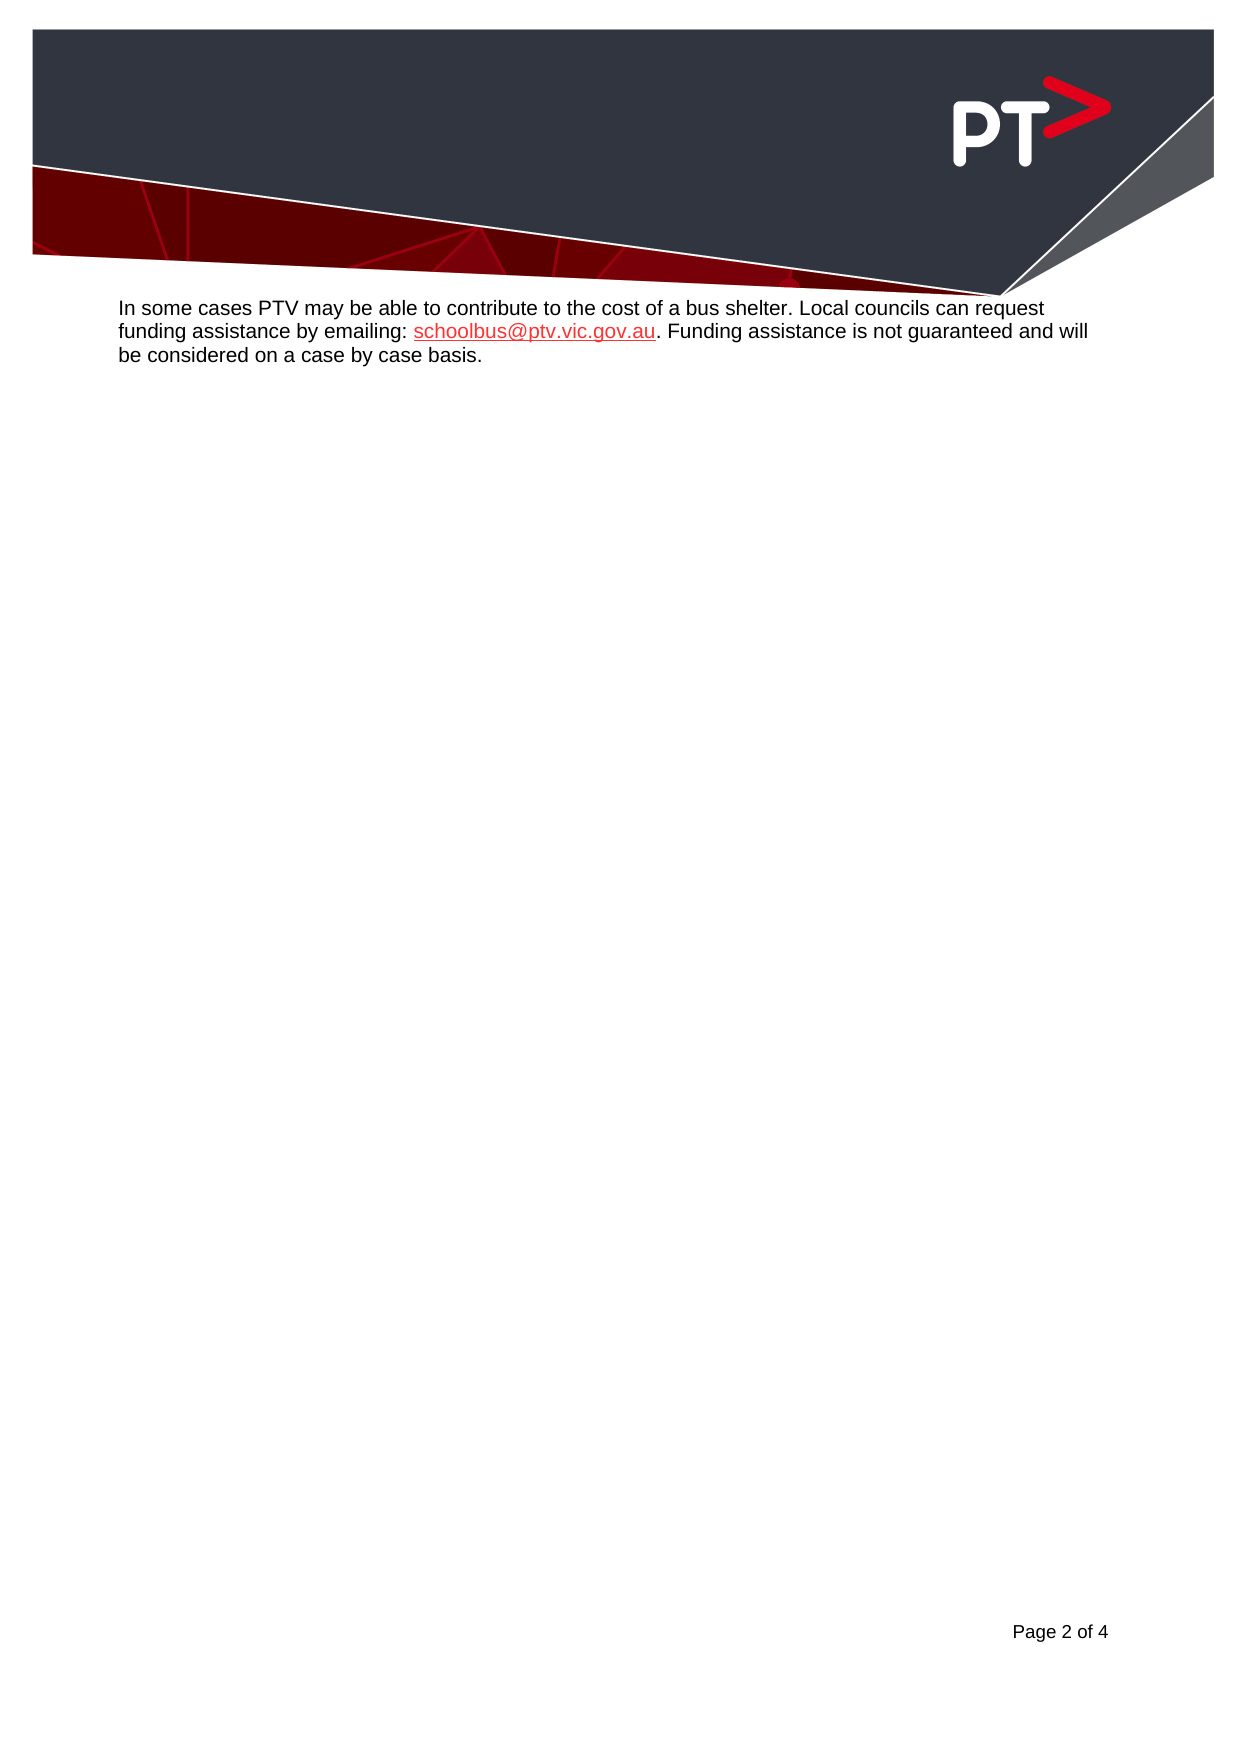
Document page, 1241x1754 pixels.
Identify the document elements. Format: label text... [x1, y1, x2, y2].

text In some cases PTV may be able to contribute to the cost of a bus shelter. Local councils can request funding assistance by emailing: schoolbus@ptv.vic.gov.au. Funding assistance is not guaranteed and will be considered on a case by case basis. [118, 295, 1108, 367]
picture [0, 0, 1240, 1754]
